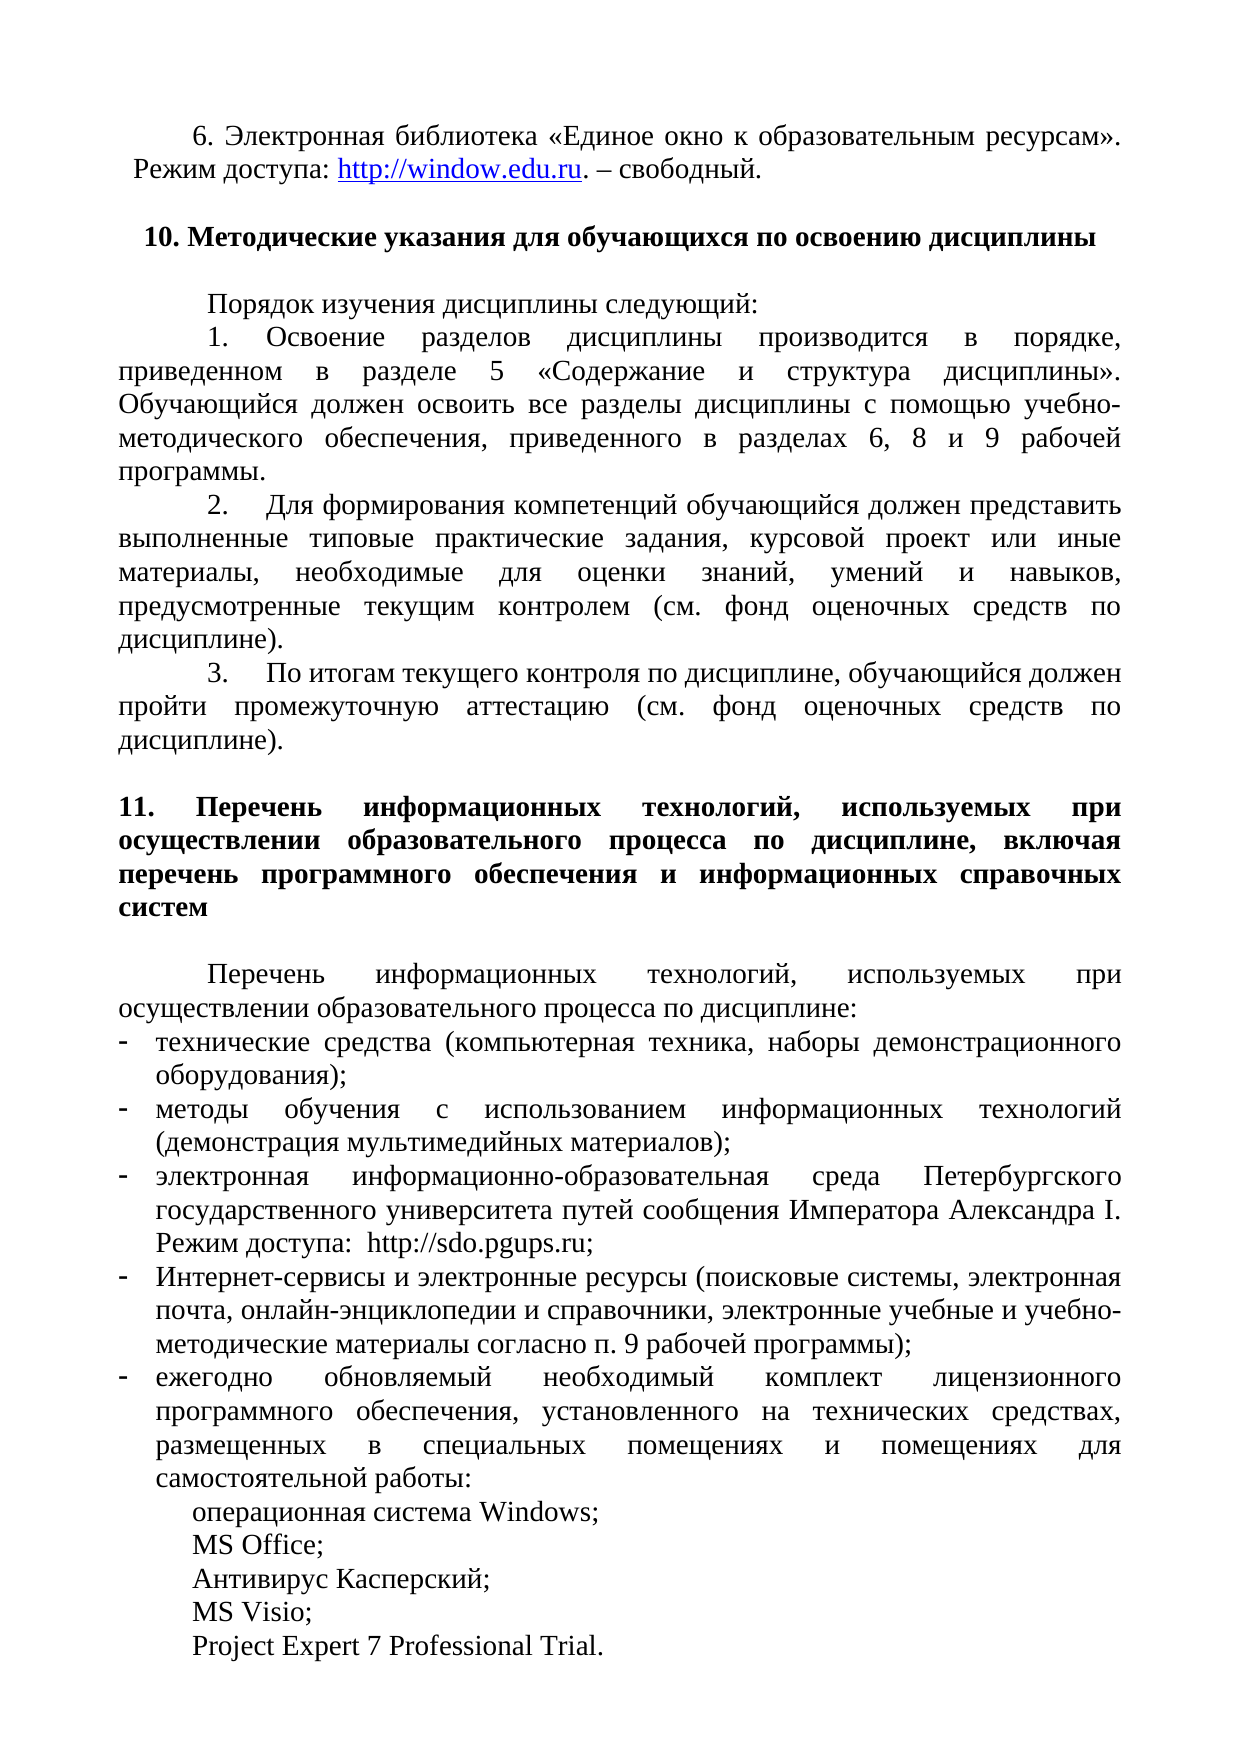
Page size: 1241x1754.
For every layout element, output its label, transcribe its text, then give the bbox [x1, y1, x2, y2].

text Project Expert 7 Professional Trial. [192, 1628, 1122, 1662]
list По итогам текущего контроля по дисциплине, обучающийся должен пройти промежуточную аттестацию (см. фонд оценочных средств по дисциплине). [118, 655, 1122, 755]
text 6. Электронная библиотека «Единое окно к образовательным ресурсам». Режим доступа: http://window.edu.ru. – свободный. [133, 118, 1122, 185]
text MS Visio; [192, 1594, 1122, 1628]
text 10. Методические указания для обучающихся по освоению дисциплины [118, 219, 1122, 252]
list методы обучения с использованием информационных технологий (демонстрация мультимедийных материалов); [118, 1091, 1122, 1158]
list Освоение разделов дисциплины производится в порядке, приведенном в разделе 5 «Содержание и структура дисциплины». Обучающийся должен освоить все разделы дисциплины с помощью учебно-методического обеспечения, приведенного в разделах 6, 8 и 9 рабочей программы. [118, 319, 1122, 487]
list ежегодно обновляемый необходимый комплект лицензионного программного обеспечения, установленного на технических средствах, размещенных в специальных помещениях и помещениях для самостоятельной работы: [118, 1359, 1122, 1494]
text 11. Перечень информационных технологий, используемых при осуществлении образовательного процесса по дисциплине, включая перечень программного обеспечения и информационных справочных систем [118, 789, 1122, 923]
list Для формирования компетенций обучающийся должен представить выполненные типовые практические задания, курсовой проект или иные материалы, необходимые для оценки знаний, умений и навыков, предусмотренные текущим контролем (см. фонд оценочных средств по дисциплине). [118, 487, 1122, 655]
text Антивирус Касперский; [192, 1561, 1122, 1594]
text Перечень информационных технологий, используемых при осуществлении образовательного процесса по дисциплине: [118, 957, 1122, 1024]
list Интернет-сервисы и электронные ресурсы (поисковые системы, электронная почта, онлайн-энциклопедии и справочники, электронные учебные и учебно-методические материалы согласно п. 9 рабочей программы); [118, 1259, 1122, 1359]
list электронная информационно-образовательная среда Петербургского государственного университета путей сообщения Императора Александра I. Режим доступа: http://sdo.pgups.ru; [118, 1158, 1122, 1259]
list технические средства (компьютерная техника, наборы демонстрационного оборудования); [118, 1024, 1122, 1091]
text Порядок изучения дисциплины следующий: [118, 286, 1122, 319]
text MS Office; [192, 1527, 1122, 1561]
text операционная система Windows; [192, 1494, 1122, 1527]
